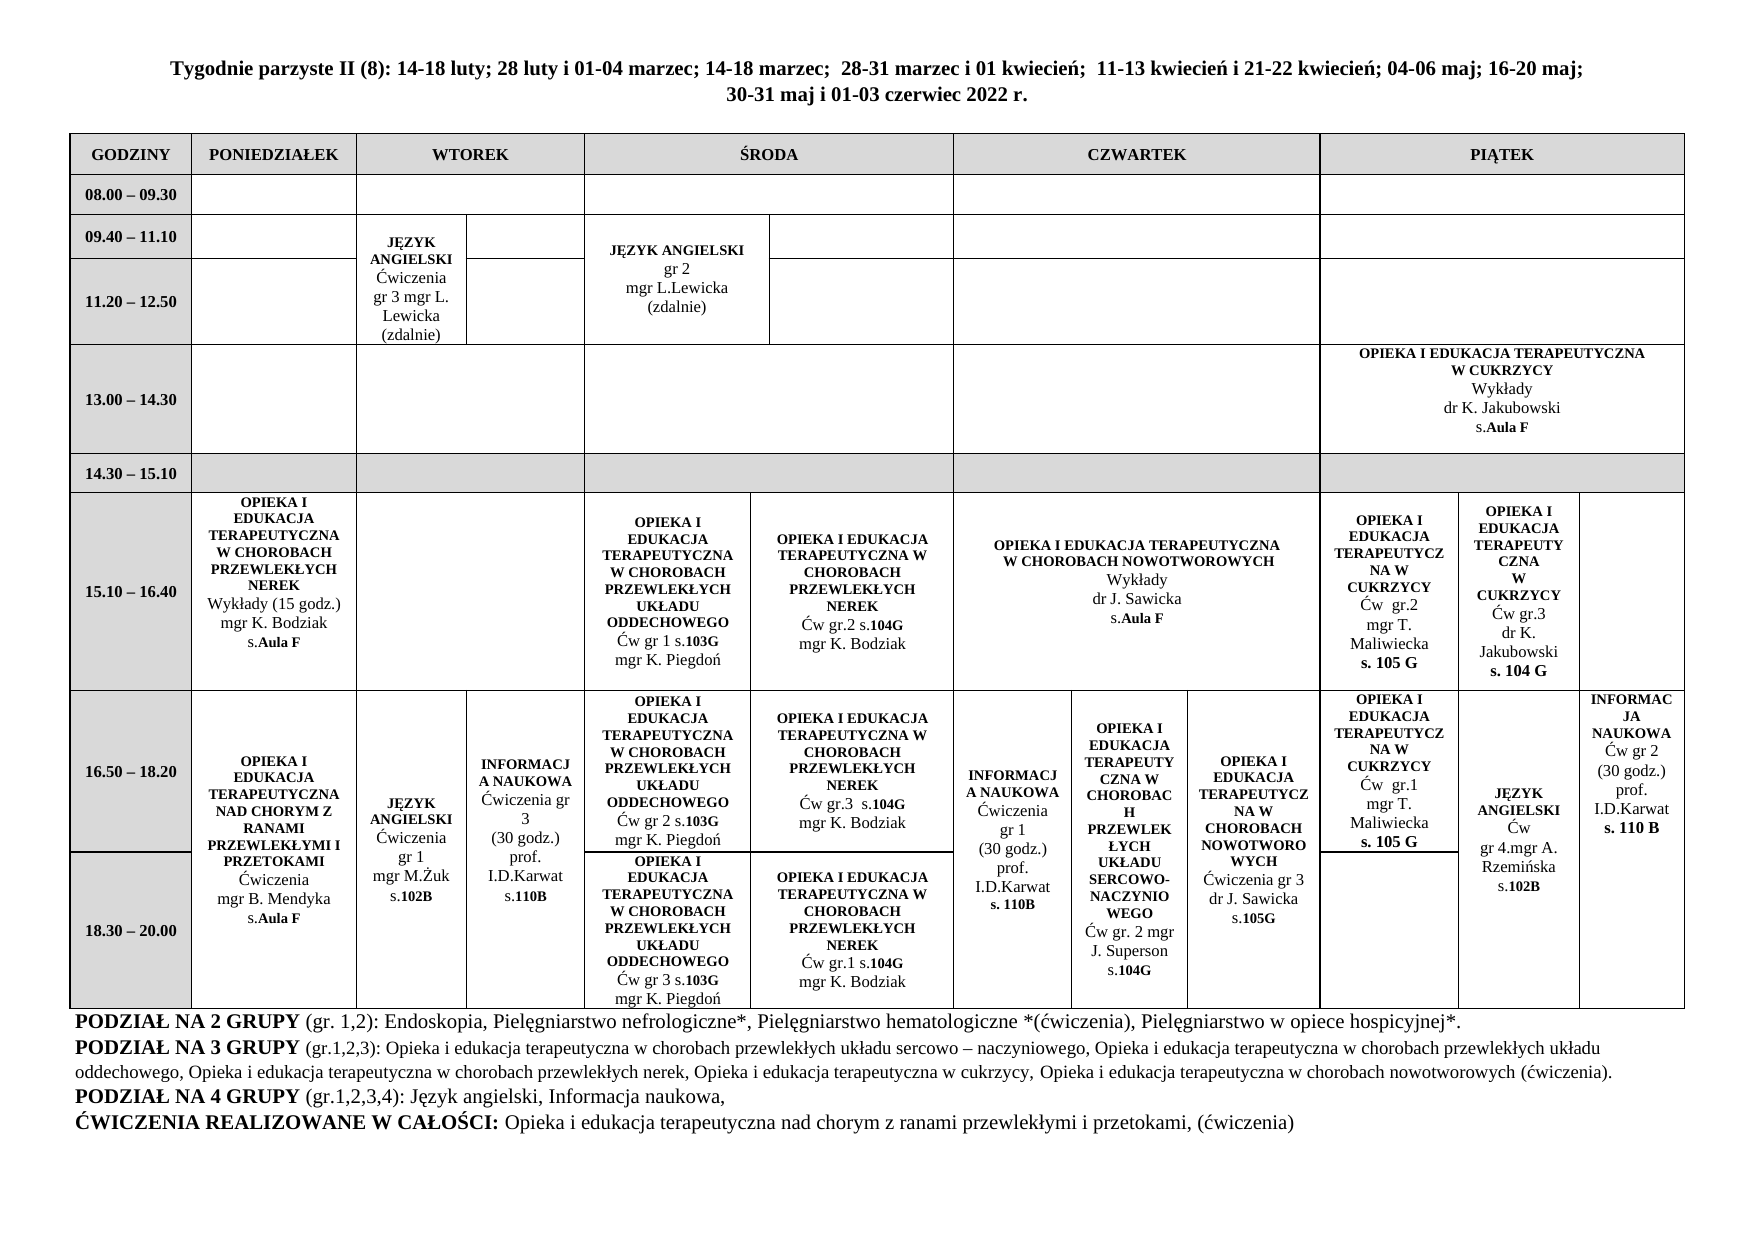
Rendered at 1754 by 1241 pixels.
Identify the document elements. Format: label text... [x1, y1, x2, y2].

table_cell [192, 345, 356, 453]
table_cell OPIEKA I EDUKACJA TERAPEUTYCZNA W CHOROBACH PRZEWLEKŁYCH UKŁADU ODDECHOWEGO Ćw gr 1 s.103G mgr K. Piegdoń [585, 493, 750, 690]
table_header GODZINY [71, 134, 191, 174]
table_cell OPIEKA I EDUKACJA TERAPEUTYCZNA W CUKRZYCY Ćw gr.1 mgr T. Maliwiecka s. 105 G [1321, 691, 1458, 851]
table_cell [357, 454, 584, 492]
table_cell [1580, 493, 1684, 690]
table_cell [585, 454, 953, 492]
table_cell OPIEKA I EDUKACJA TERAPEUTYCZNA W CHOROBACH PRZEWLEKŁYCH NEREK Ćw gr.1 s.104G mgr K. Bodziak [751, 853, 953, 1008]
text PODZIAŁ NA 4 GRUPY (gr.1,2,3,4): Język angielski, Informacja naukowa, [75, 1084, 1679, 1108]
table_cell OPIEKA I EDUKACJA TERAPEUTYCZNA W CHOROBACH PRZEWLEKŁYCH NEREK Ćw gr.3 s.104G mgr K. Bodziak [751, 691, 953, 851]
text PODZIAŁ NA 2 GRUPY (gr. 1,2): Endoskopia, Pielęgniarstwo nefrologiczne*, Pielęgniarstwo hematologiczne *(ćwiczenia), Pielęgniarstwo w opiece hospicyjnej*. [75, 1009, 1679, 1033]
table_cell INFORMACJA NAUKOWA Ćwiczenia gr 1 (30 godz.) prof. I.D.Karwat s. 110B [954, 691, 1071, 1008]
table_cell OPIEKA I EDUKACJA TERAPEUTYCZNA W CHOROBACH PRZEWLEKŁYCH UKŁADU ODDECHOWEGO Ćw gr 3 s.103G mgr K. Piegdoń [585, 853, 750, 1008]
table_cell OPIEKA I EDUKACJA TERAPEUTYCZNA W CHOROBACH PRZEWLEKŁYCH UKŁADU ODDECHOWEGO Ćw gr 2 s.103G mgr K. Piegdoń [585, 691, 750, 851]
table_cell [467, 259, 584, 344]
text ĆWICZENIA REALIZOWANE W CAŁOŚCI: Opieka i edukacja terapeutyczna nad chorym z ranami przewlekłymi i przetokami, (ćwiczenia) [75, 1110, 1679, 1134]
table_cell OPIEKA I EDUKACJA TERAPEUTYCZNA NAD CHORYM Z RANAMI PRZEWLEKŁYMI I PRZETOKAMI Ćwiczenia mgr B. Mendyka s.Aula F [192, 691, 356, 1008]
table_cell [192, 215, 356, 258]
table_cell [954, 259, 1319, 344]
table_cell [954, 175, 1319, 214]
table_cell [467, 215, 584, 258]
table_cell OPIEKA I EDUKACJA TERAPEUTYCZNA W CHOROBACH PRZEWLEKŁYCH NEREK Wykłady (15 godz.) mgr K. Bodziak s.Aula F [192, 493, 356, 690]
table_cell [192, 175, 356, 214]
table_cell JĘZYK ANGIELSKI Ćw gr 4.mgr A. Rzemińska s.102B [1459, 691, 1579, 1008]
table_cell INFORMACJA NAUKOWA Ćw gr 2 (30 godz.) prof. I.D.Karwat s. 110 B [1580, 691, 1684, 1008]
text 30-31 maj i 01-03 czerwiec 2022 r. [75, 81, 1679, 106]
table_cell 16.50 – 18.20 [71, 691, 191, 851]
table_cell OPIEKA I EDUKACJA TERAPEUTYCZNA W CUKRZYCY Wykłady dr K. Jakubowski s.Aula F [1321, 345, 1684, 453]
table_cell OPIEKA I EDUKACJA TERAPEUTYCZNA W CUKRZYCY Ćw gr.2 mgr T. Maliwiecka s. 105 G [1321, 493, 1458, 690]
table_cell [585, 175, 953, 214]
table_cell OPIEKA I EDUKACJA TERAPEUTYCZNA W CHOROBACH PRZEWLEKŁYCH NEREK Ćw gr.2 s.104G mgr K. Bodziak [751, 493, 953, 690]
table_cell [954, 345, 1319, 453]
table_cell [954, 454, 1319, 492]
table_cell OPIEKA I EDUKACJA TERAPEUTYCZNA W CHOROBACH PRZEWLEKŁYCH UKŁADU SERCOWO- NACZYNIOWEGO Ćw gr. 2 mgr J. Superson s.104G [1072, 691, 1187, 1008]
table_cell 09.40 – 11.10 [71, 215, 191, 258]
table_header PONIEDZIAŁEK [192, 134, 356, 174]
table_header WTOREK [357, 134, 584, 174]
table_header PIĄTEK [1321, 134, 1684, 174]
table_header ŚRODA [585, 134, 953, 174]
table_cell OPIEKA I EDUKACJA TERAPEUTYCZNA W CHOROBACH NOWOTWOROWYCH Ćwiczenia gr 3 dr J. Sawicka s.105G [1188, 691, 1319, 1008]
table_cell 15.10 – 16.40 [71, 493, 191, 690]
table_cell OPIEKA I EDUKACJA TERAPEUTYCZNA W CHOROBACH NOWOTWOROWYCH Wykłady dr J. Sawicka s.Aula F [954, 493, 1319, 690]
table_cell [770, 259, 953, 344]
table_cell JĘZYK ANGIELSKI gr 2 mgr L.Lewicka (zdalnie) [585, 215, 769, 344]
table_cell [585, 345, 953, 453]
table_cell 14.30 – 15.10 [71, 454, 191, 492]
text Tygodnie parzyste II (8): 14-18 luty; 28 luty i 01-04 marzec; 14-18 marzec; 28-31 marzec i 01 kwiecień; 11-13 kwiecień i 21-22 kwiecień; 04-06 maj; 16-20 maj; [75, 56, 1679, 79]
table_cell [1321, 259, 1684, 344]
table_cell [1321, 454, 1684, 492]
table_cell 11.20 – 12.50 [71, 259, 191, 344]
table_cell [192, 454, 356, 492]
table_cell OPIEKA I EDUKACJA TERAPEUTYCZNA W CUKRZYCY Ćw gr.3 dr K. Jakubowski s. 104 G [1459, 493, 1579, 690]
table_cell JĘZYK ANGIELSKI Ćwiczenia gr 1 mgr M.Żuk s.102B [357, 691, 466, 1008]
table_cell [357, 175, 584, 214]
table_cell [954, 215, 1319, 258]
table_cell [1321, 215, 1684, 258]
table_cell 18.30 – 20.00 [71, 853, 191, 1008]
table_cell [192, 259, 356, 344]
table_header CZWARTEK [954, 134, 1319, 174]
table_cell [357, 493, 584, 690]
table_cell 08.00 – 09.30 [71, 175, 191, 214]
table_cell [1321, 175, 1684, 214]
table_cell [770, 215, 953, 258]
text PODZIAŁ NA 3 GRUPY (gr.1,2,3): Opieka i edukacja terapeutyczna w chorobach przewlekłych układu sercowo – naczyniowego, Opieka i edukacja terapeutyczna w chorobach przewlekłych układu oddechowego, Opieka i edukacja terapeutyczna w chorobach przewlekłych nerek, Opieka i edukacja terapeutyczna w cukrzycy, Opieka i edukacja terapeutyczna w chorobach nowotworowych (ćwiczenia). [75, 1035, 1679, 1082]
table_cell 13.00 – 14.30 [71, 345, 191, 453]
table_cell INFORMACJA NAUKOWA Ćwiczenia gr 3 (30 godz.) prof. I.D.Karwat s.110B [467, 691, 584, 1008]
table_cell [1321, 853, 1458, 1008]
table_cell JĘZYK ANGIELSKI Ćwiczenia gr 3 mgr L. Lewicka (zdalnie) [357, 215, 466, 344]
table_cell [357, 345, 584, 453]
